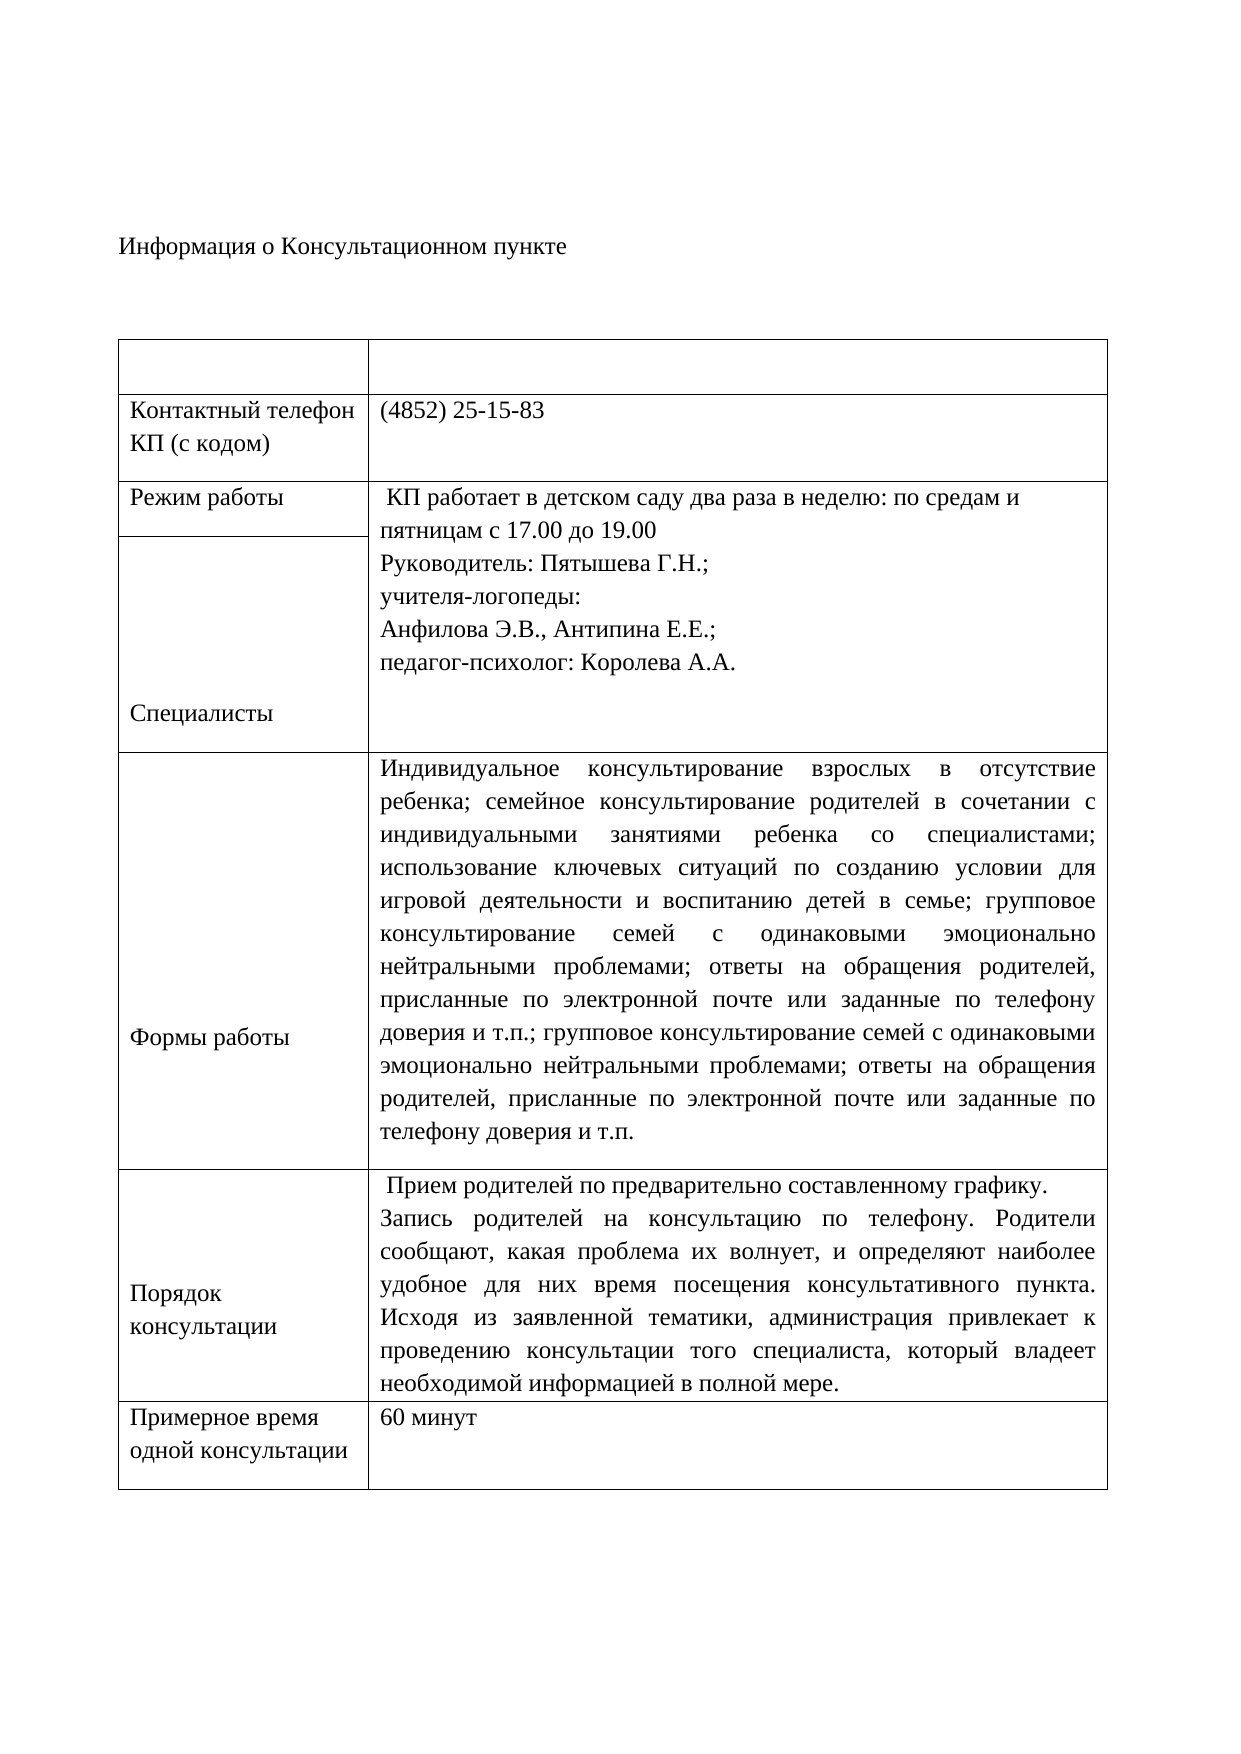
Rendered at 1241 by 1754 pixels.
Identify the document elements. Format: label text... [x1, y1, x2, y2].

table_cell Контактный телефон КП (с кодом) [119, 395, 368, 481]
table_cell Примерное время одной консультации [119, 1402, 368, 1489]
table_header [119, 340, 368, 394]
table_cell 60 минут [369, 1402, 1107, 1489]
table_cell Индивидуальное консультирование взрослых в отсутствие ребенка; семейное консультирование родителей в сочетании с индивидуальными занятиями ребенка со специалистами; использование ключевых ситуаций по созданию условии для игровой деятельности и воспитанию детей в семье; групповое консультирование семей с одинаковыми эмоционально нейтральными проблемами; ответы на обращения родителей, присланные по электронной почте или заданные по телефону доверия и т.п.; групповое консультирование семей с одинаковыми эмоционально нейтральными проблемами; ответы на обращения родителей, присланные по электронной почте или заданные по телефону доверия и т.п. [369, 753, 1107, 1169]
table_header [369, 340, 1107, 394]
table_cell Формы работы [119, 753, 368, 1169]
table_cell КП работает в детском саду два раза в неделю: по средам и пятницам с 17.00 до 19.00 Руководитель: Пятышева Г.Н.; учителя-логопеды: Анфилова Э.В., Антипина Е.Е.; педагог-психолог: Королева А.А. [369, 482, 1107, 752]
table_cell Специалисты [119, 537, 368, 752]
table_cell (4852) 25-15-83 [369, 395, 1107, 481]
table_cell Порядок консультации [119, 1170, 368, 1401]
table_cell Режим работы [119, 482, 368, 536]
table_cell Прием родителей по предварительно составленному графику. Запись родителей на консультацию по телефону. Родители сообщают, какая проблема их волнует, и определяют наиболее удобное для них время посещения консультативного пункта. Исходя из заявленной тематики, администрация привлекает к проведению консультации того специалиста, который владеет необходимой информацией в полной мере. [369, 1170, 1107, 1401]
text Информация о Консультационном пункте [118, 231, 1122, 260]
